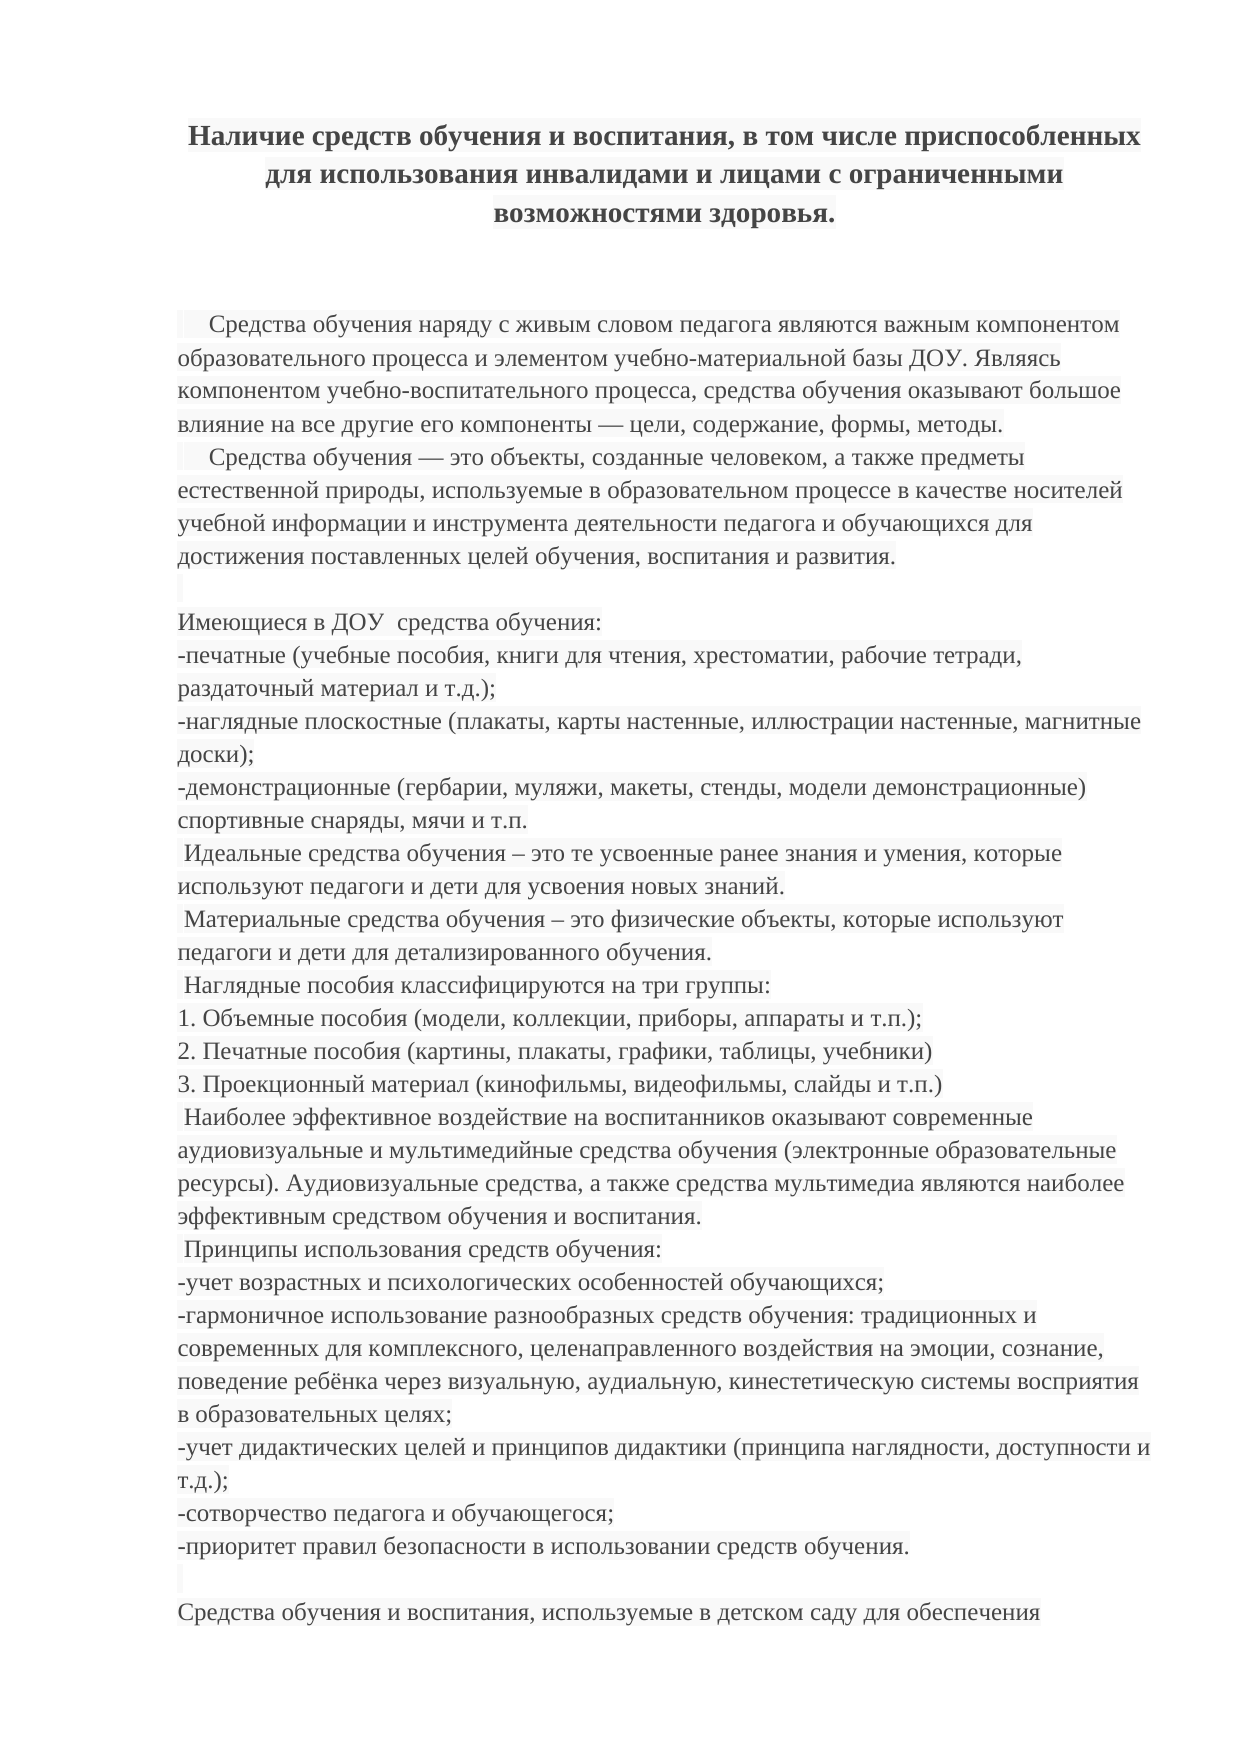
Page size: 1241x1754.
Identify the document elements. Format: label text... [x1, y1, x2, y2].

text Наличие средств обучения и воспитания, в том числе приспособленных для использования инвалидами и лицами с ограниченными возможностями здоровья. [177, 118, 1152, 229]
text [177, 309, 1152, 1626]
